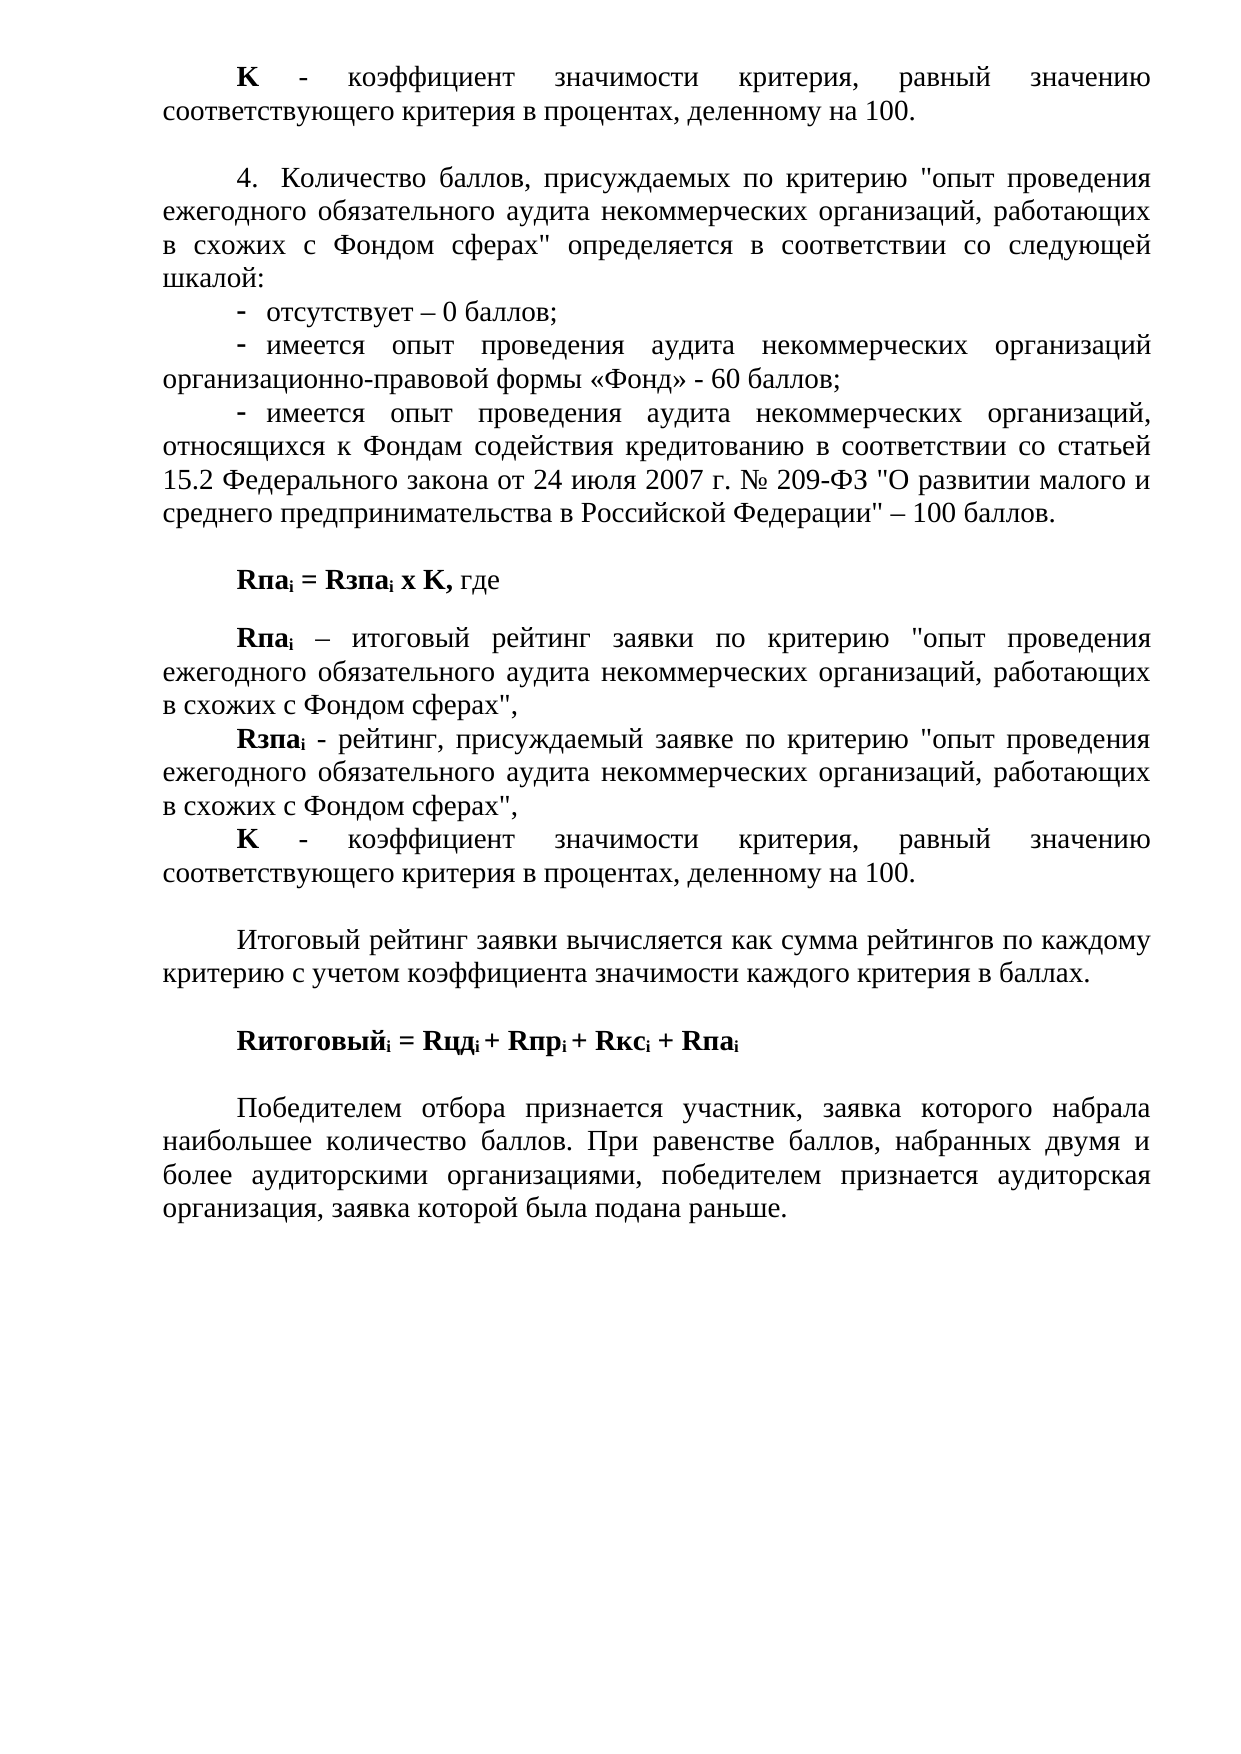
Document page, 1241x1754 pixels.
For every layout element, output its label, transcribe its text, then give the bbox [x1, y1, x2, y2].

text Rитоговыйi = Rцдi + Rпрi + Rксi + Rпаi [162, 1023, 1152, 1056]
text Rзпаi - рейтинг, присуждаемый заявке по критерию "опыт проведения ежегодного обязательного аудита некоммерческих организаций, работающих в схожих с Фондом сферах", [162, 721, 1152, 821]
text K - коэффициент значимости критерия, равный значению соответствующего критерия в процентах, деленному на 100. [162, 821, 1152, 888]
text Победителем отбора признается участник, заявка которого набрала наибольшее количество баллов. При равенстве баллов, набранных двумя и более аудиторскими организациями, победителем признается аудиторская организация, заявка которой была подана раньше. [162, 1090, 1152, 1224]
list Количество баллов, присуждаемых по критерию "опыт проведения ежегодного обязательного аудита некоммерческих организаций, работающих в схожих с Фондом сферах" определяется в соответствии со следующей шкалой: [162, 160, 1152, 294]
text Итоговый рейтинг заявки вычисляется как сумма рейтингов по каждому критерию с учетом коэффициента значимости каждого критерия в баллах. [162, 922, 1152, 989]
list отсутствует – 0 баллов; [162, 294, 1152, 327]
text Rпаi – итоговый рейтинг заявки по критерию "опыт проведения ежегодного обязательного аудита некоммерческих организаций, работающих в схожих с Фондом сферах", [162, 620, 1152, 721]
list имеется опыт проведения аудита некоммерческих организаций, относящихся к Фондам содействия кредитованию в соответствии со статьей 15.2 Федерального закона от 24 июля 2007 г. № 209-ФЗ "О развитии малого и среднего предпринимательства в Российской Федерации" – 100 баллов. [162, 395, 1152, 529]
text Rпаi = Rзпаi х K, где [162, 562, 1152, 596]
list имеется опыт проведения аудита некоммерческих организаций организационно-правовой формы «Фонд» - 60 баллов; [162, 327, 1152, 395]
text K - коэффициент значимости критерия, равный значению соответствующего критерия в процентах, деленному на 100. [162, 59, 1152, 126]
